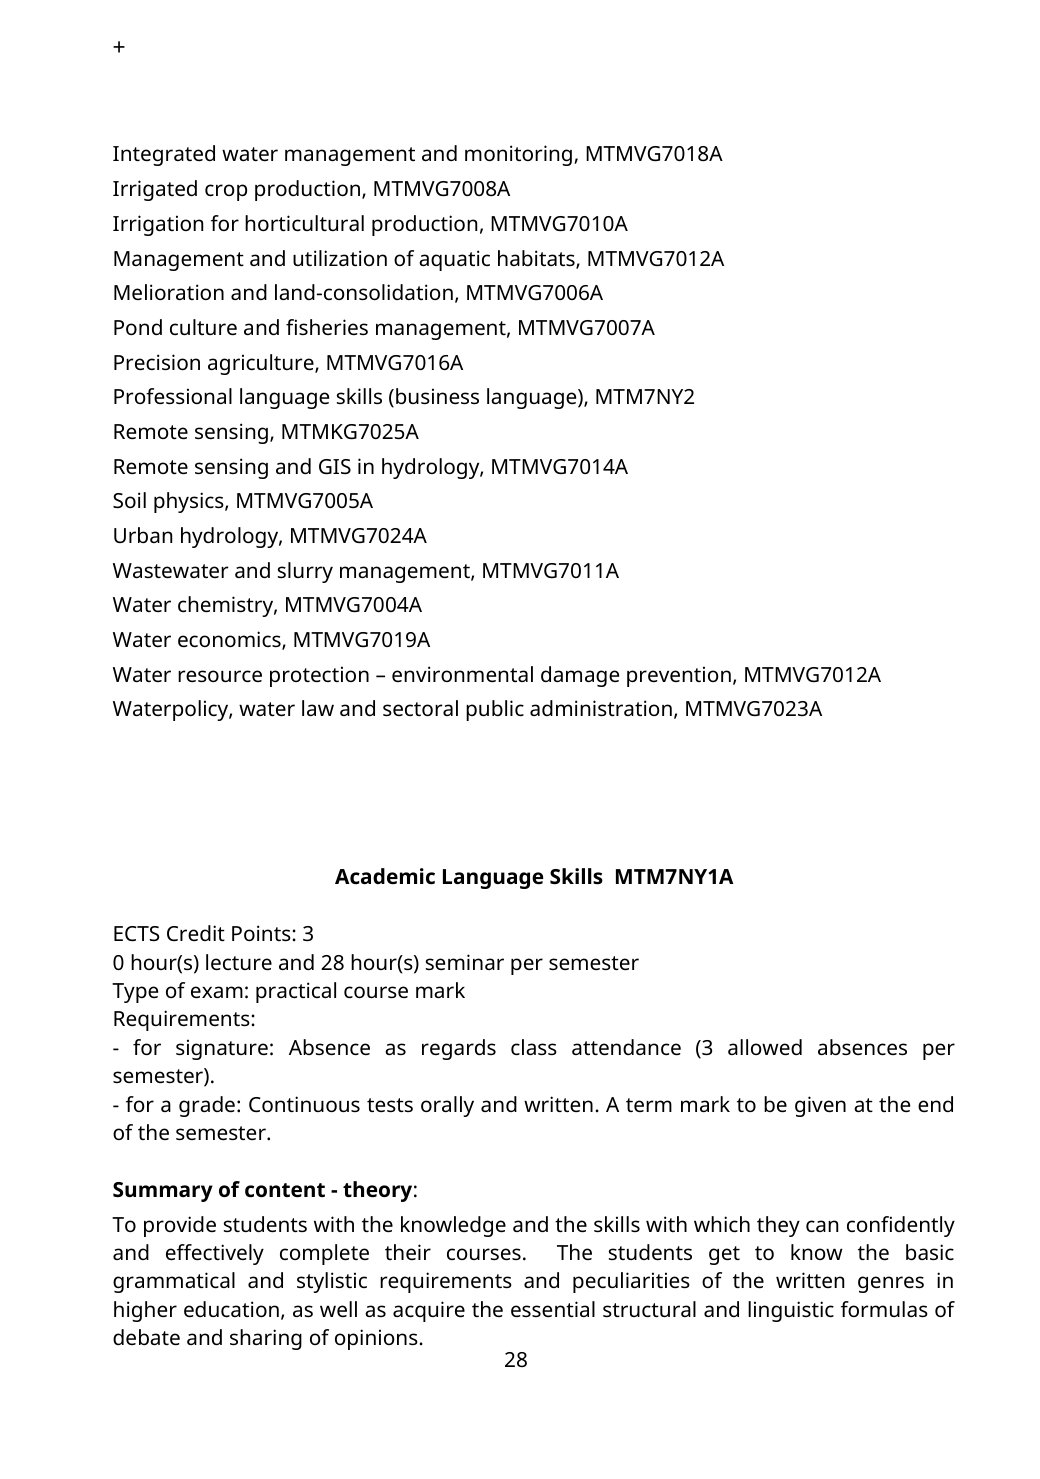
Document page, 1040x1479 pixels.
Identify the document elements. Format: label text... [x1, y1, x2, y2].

text Requirements: [112, 1004, 956, 1033]
text - for a grade: Continuous tests orally and written. A term mark to be given at the end of the semester. [112, 1090, 956, 1147]
text Water economics, MTMVG7019A [112, 625, 956, 654]
text Pond culture and fisheries management, MTMVG7007A [112, 313, 956, 341]
text 0 hour(s) lecture and 28 hour(s) seminar per semester [112, 948, 956, 976]
text Wastewater and slurry management, MTMVG7011A [112, 556, 956, 584]
text To provide students with the knowledge and the skills with which they can confidently and effectively complete their courses. The students get to know the basic grammatical and stylistic requirements and peculiarities of the written genres in higher education, as well as acquire the essential structural and linguistic formulas of debate and sharing of opinions. [112, 1210, 956, 1352]
text Water chemistry, MTMVG7004A [112, 591, 956, 619]
text Remote sensing, MTMKG7025A [112, 417, 956, 446]
text - for signature: Absence as regards class attendance (3 allowed absences per semester). [112, 1033, 956, 1090]
text Water resource protection – environmental damage prevention, MTMVG7012A [112, 660, 956, 688]
text Melioration and land-consolidation, MTMVG7006A [112, 278, 956, 307]
text Management and utilization of aquatic habitats, MTMVG7012A [112, 244, 956, 272]
text Remote sensing and GIS in hydrology, MTMVG7014A [112, 452, 956, 480]
text Irrigated crop production, MTMVG7008A [112, 174, 956, 203]
text Waterpolicy, water law and sectoral public administration, MTMVG7023A [112, 694, 956, 723]
text Precision agriculture, MTMVG7016A [112, 348, 956, 376]
text ECTS Credit Points: 3 [112, 919, 956, 948]
text Summary of content - theory: [112, 1175, 956, 1203]
text Soil physics, MTMVG7005A [112, 486, 956, 515]
text Professional language skills (business language), MTM7NY2 [112, 382, 956, 411]
text Integrated water management and monitoring, MTMVG7018A [112, 139, 956, 168]
text Urban hydrology, MTMVG7024A [112, 521, 956, 549]
text Irrigation for horticultural production, MTMVG7010A [112, 209, 956, 237]
text Academic Language Skills MTM7NY1A [112, 862, 956, 891]
text Type of exam: practical course mark [112, 976, 956, 1004]
